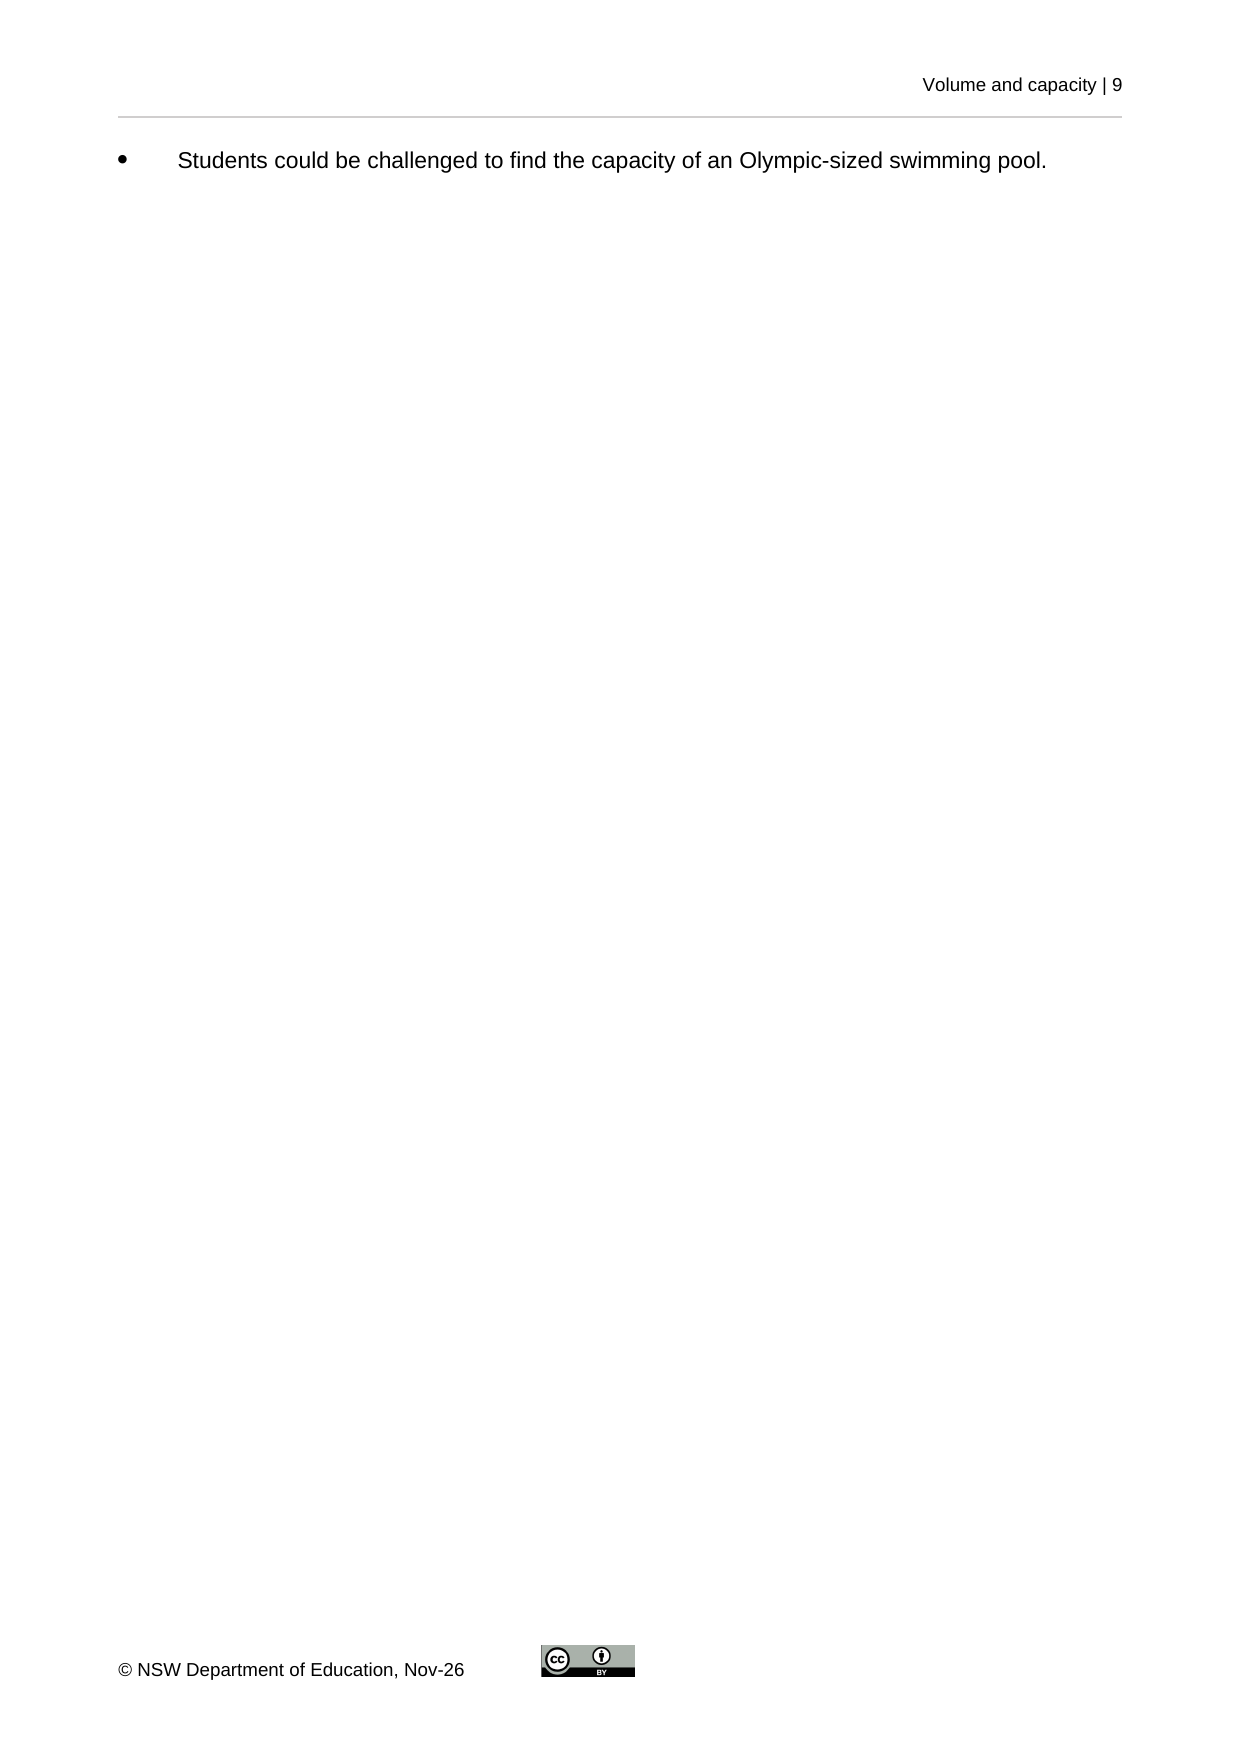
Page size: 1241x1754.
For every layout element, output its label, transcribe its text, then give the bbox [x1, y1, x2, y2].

picture [541, 1645, 635, 1677]
list Students could be challenged to find the capacity of an Olympic-sized swimming pool. [118, 147, 1122, 173]
